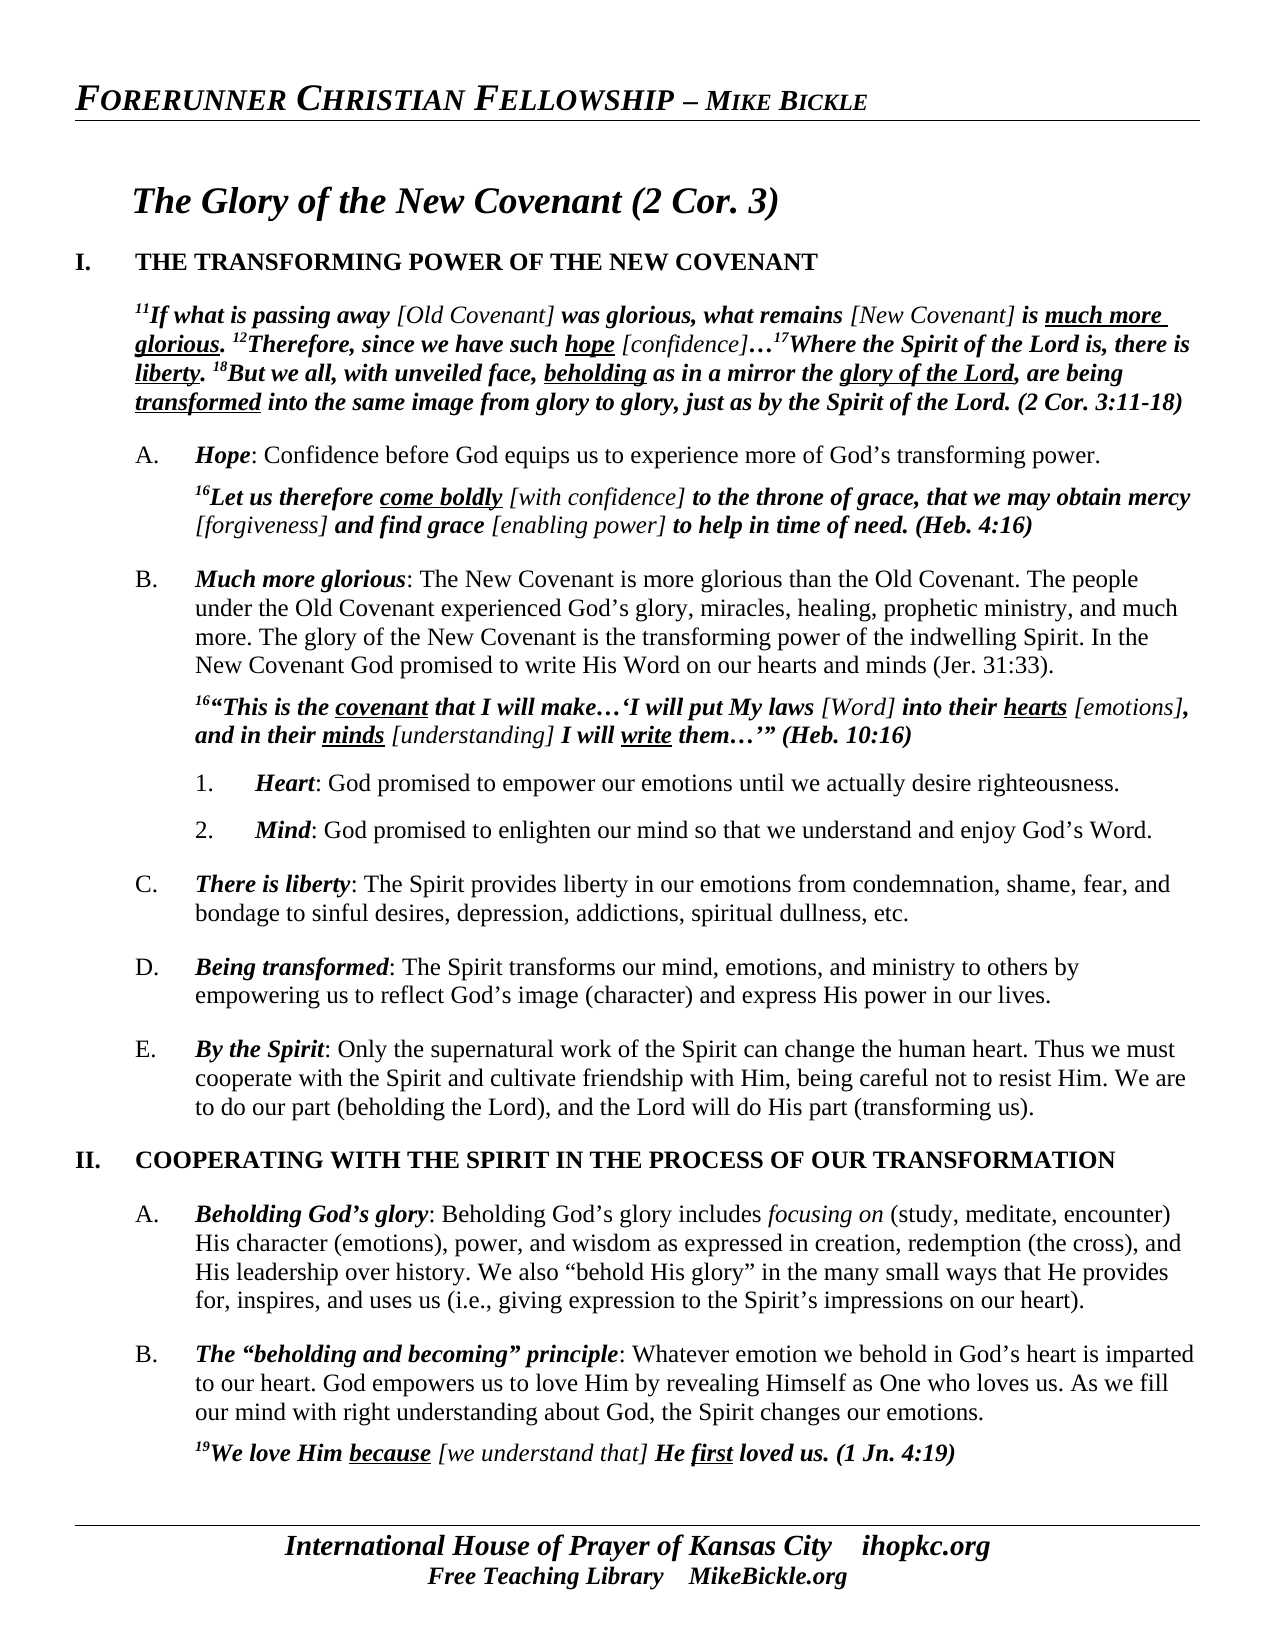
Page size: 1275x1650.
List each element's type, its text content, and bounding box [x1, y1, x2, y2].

text 19We love Him because [we understand that] He first loved us. (1 Jn. 4:19) [195, 1438, 1200, 1467]
text By the Spirit: Only the supernatural work of the Spirit can change the human heart. Thus we must cooperate with the Spirit and cultivate friendship with Him, being careful not to resist Him. We are to do our part (beholding the Lord), and the Lord will do His part (transforming us). [135, 1034, 1200, 1120]
text There is liberty: The Spirit provides liberty in our emotions from condemnation, shame, fear, and bondage to sinful desires, depression, addictions, spiritual dullness, etc. [135, 869, 1200, 927]
text Hope: Confidence before God equips us to experience more of God’s transforming power. [135, 440, 1200, 469]
text The Glory of the New Covenant (2 Cor. 3) [75, 178, 1200, 222]
text Mind: God promised to enlighten our mind so that we understand and enjoy God’s Word. [195, 815, 1200, 844]
text Being transformed: The Spirit transforms our mind, emotions, and ministry to others by empowering us to reflect God’s image (character) and express His power in our lives. [135, 952, 1200, 1009]
text 16“This is the covenant that I will make…‘I will put My laws [Word] into their hearts [emotions], and in their minds [understanding] I will write them…’” (Heb. 10:16) [195, 692, 1200, 749]
text the transforming power of the new covenant [75, 247, 1200, 275]
text The “beholding and becoming” principle: Whatever emotion we behold in God’s heart is imparted to our heart. God empowers us to love Him by revealing Himself as One who loves us. As we fill our mind with right understanding about God, the Spirit changes our emotions. [135, 1339, 1200, 1425]
text 16Let us therefore come boldly [with confidence] to the throne of grace, that we may obtain mercy [forgiveness] and find grace [enabling power] to help in time of need. (Heb. 4:16) [195, 482, 1200, 539]
text Cooperating with the Spirit in the process of our transformation [75, 1145, 1200, 1174]
text Much more glorious: The New Covenant is more glorious than the Old Covenant. The people under the Old Covenant experienced God’s glory, miracles, healing, prophetic ministry, and much more. The glory of the New Covenant is the transforming power of the indwelling Spirit. In the New Covenant God promised to write His Word on our hearts and minds (Jer. 31:33). [135, 564, 1200, 679]
text Heart: God promised to empower our emotions until we actually desire righteousness. [195, 768, 1200, 797]
text Beholding God’s glory: Beholding God’s glory includes focusing on (study, meditate, encounter) His character (emotions), power, and wisdom as expressed in creation, redemption (the cross), and His leadership over history. We also “behold His glory” in the many small ways that He provides for, inspires, and uses us (i.e., giving expression to the Spirit’s impressions on our heart). [135, 1199, 1200, 1314]
text 11If what is passing away [Old Covenant] was glorious, what remains [New Covenant] is much more glorious. 12Therefore, since we have such hope [confidence]…17Where the Spirit of the Lord is, there is liberty. 18But we all, with unveiled face, beholding as in a mirror the glory of the Lord, are being transformed into the same image from glory to glory, just as by the Spirit of the Lord. (2 Cor. 3:11-18) [135, 300, 1200, 415]
